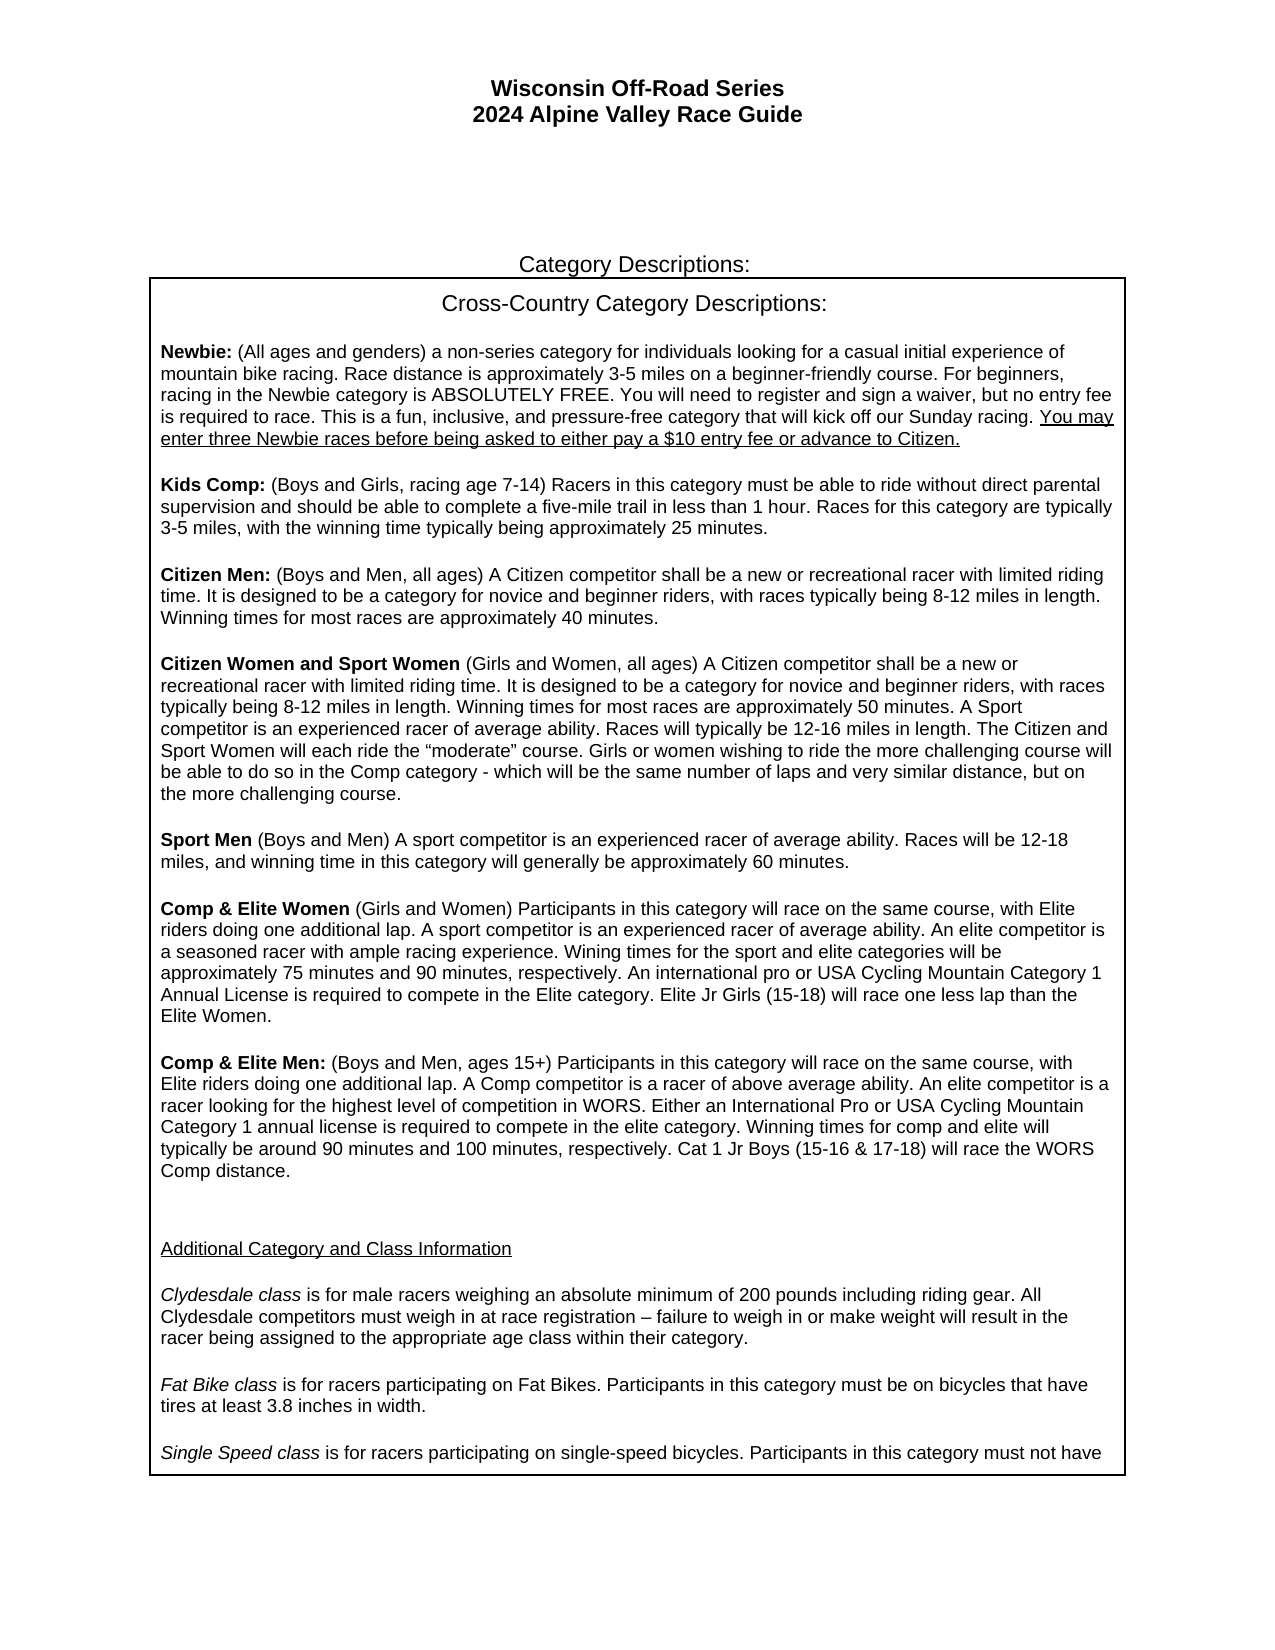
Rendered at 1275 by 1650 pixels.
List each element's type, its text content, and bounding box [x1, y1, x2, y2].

text Category Descriptions: [150, 251, 1125, 277]
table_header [151, 279, 1124, 1474]
